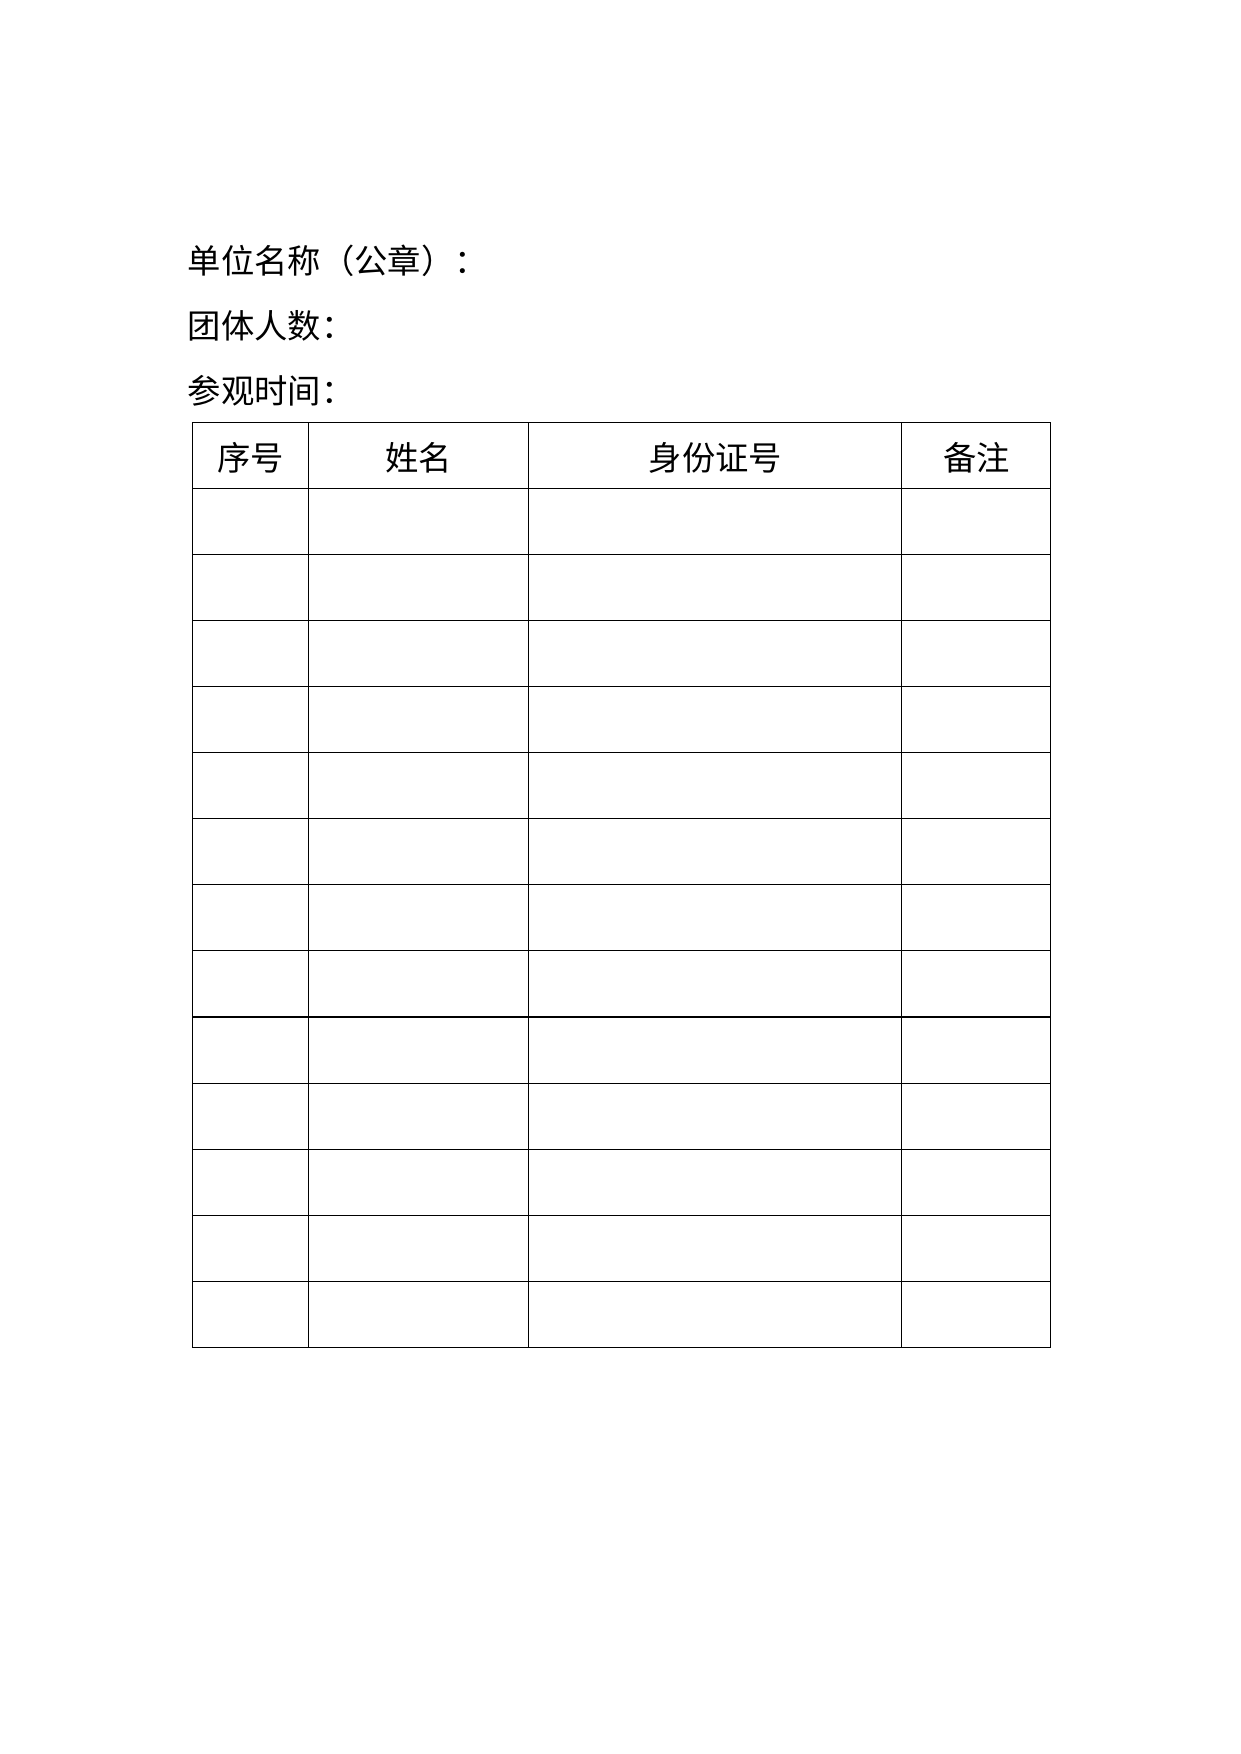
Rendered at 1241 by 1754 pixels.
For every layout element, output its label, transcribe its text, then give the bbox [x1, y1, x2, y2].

table_cell [902, 555, 1050, 620]
table_cell [309, 555, 528, 620]
table_cell [309, 1150, 528, 1214]
table_cell [902, 951, 1050, 1016]
table_header 姓名 [309, 423, 528, 488]
table_cell [902, 1150, 1050, 1214]
table_cell [529, 1018, 901, 1082]
table_cell [309, 1084, 528, 1148]
table_header 身份证号 [529, 423, 901, 488]
table_cell [529, 489, 901, 554]
text 参观时间： [187, 357, 1053, 422]
table_cell [529, 1282, 901, 1347]
table_cell [193, 1216, 308, 1281]
table_header 序号 [193, 423, 308, 488]
table_cell [193, 687, 308, 752]
table_cell [529, 687, 901, 752]
table_cell [309, 1282, 528, 1347]
table_cell [529, 1216, 901, 1281]
table_cell [193, 1150, 308, 1214]
table_cell [309, 1018, 528, 1082]
table_cell [309, 687, 528, 752]
table_cell [529, 819, 901, 884]
table_cell [193, 1084, 308, 1148]
table_cell [529, 753, 901, 818]
table_cell [529, 885, 901, 950]
table_cell [902, 819, 1050, 884]
table_cell [193, 1282, 308, 1347]
text 团体人数： [187, 292, 1053, 357]
table_cell [902, 489, 1050, 554]
table_cell [193, 885, 308, 950]
table_cell [309, 489, 528, 554]
text 单位名称（公章）： [187, 227, 1053, 292]
table_cell [309, 951, 528, 1016]
table_cell [529, 1150, 901, 1214]
table_cell [309, 621, 528, 686]
table_cell [193, 621, 308, 686]
table_cell [902, 1018, 1050, 1082]
table_cell [902, 1216, 1050, 1281]
table_cell [529, 1084, 901, 1148]
table_cell [193, 819, 308, 884]
table_cell [193, 1018, 308, 1082]
table_cell [193, 753, 308, 818]
table_cell [193, 489, 308, 554]
table_cell [309, 753, 528, 818]
table_cell [529, 555, 901, 620]
table_cell [902, 621, 1050, 686]
table_cell [309, 885, 528, 950]
table_header 备注 [902, 423, 1050, 488]
table_cell [529, 951, 901, 1016]
table_cell [902, 1084, 1050, 1148]
table_cell [902, 885, 1050, 950]
table_cell [193, 555, 308, 620]
table_cell [193, 951, 308, 1016]
table_cell [309, 819, 528, 884]
table_cell [529, 621, 901, 686]
table_cell [902, 1282, 1050, 1347]
table_cell [902, 687, 1050, 752]
table_cell [902, 753, 1050, 818]
table_cell [309, 1216, 528, 1281]
